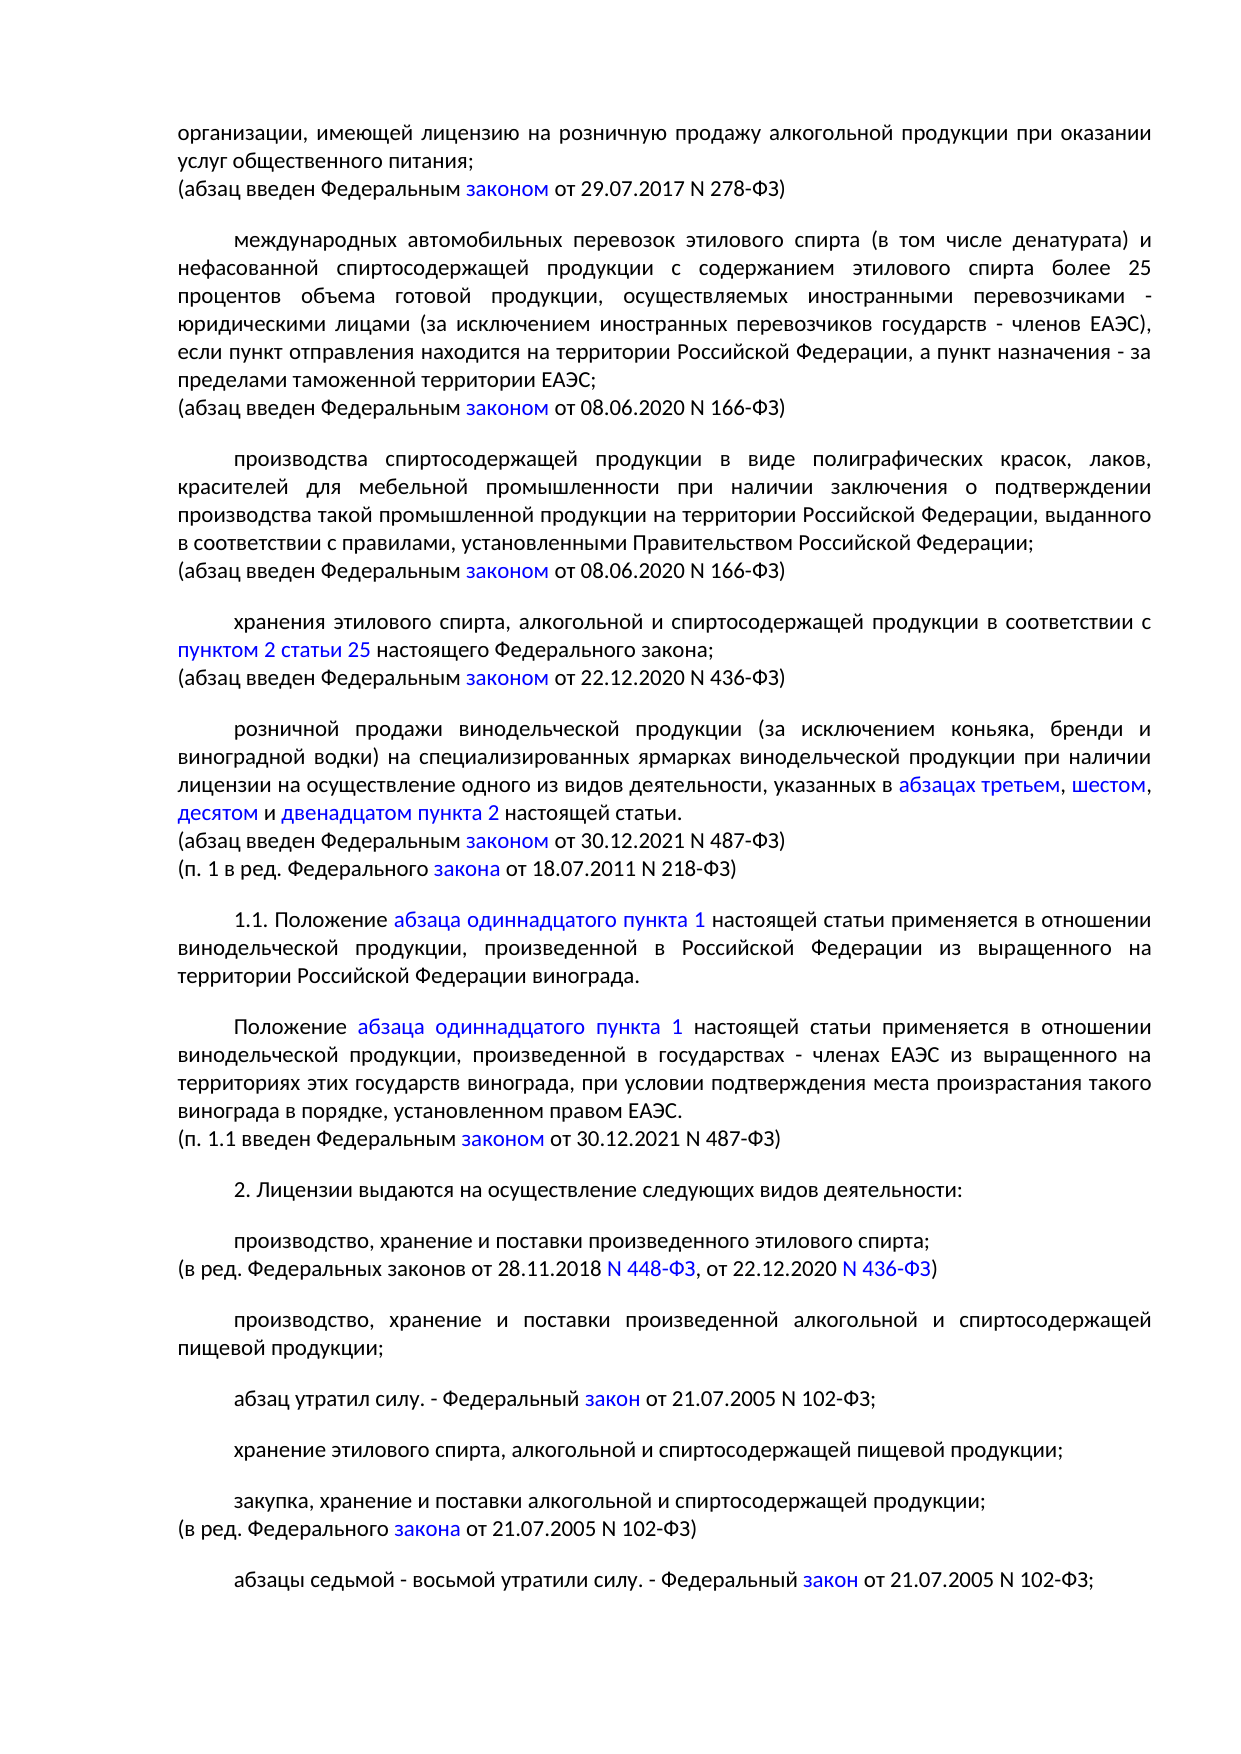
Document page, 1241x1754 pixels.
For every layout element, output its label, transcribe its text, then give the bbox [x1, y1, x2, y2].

text (абзац введен Федеральным законом от 08.06.2020 N 166-ФЗ) [177, 556, 1152, 584]
text (п. 1 в ред. Федерального закона от 18.07.2011 N 218-ФЗ) [177, 854, 1152, 882]
text абзац утратил силу. - Федеральный закон от 21.07.2005 N 102-ФЗ; [177, 1384, 1152, 1412]
text производства спиртосодержащей продукции в виде полиграфических красок, лаков, красителей для мебельной промышленности при наличии заключения о подтверждении производства такой промышленной продукции на территории Российской Федерации, выданного в соответствии с правилами, установленными Правительством Российской Федерации; [177, 444, 1152, 556]
text (абзац введен Федеральным законом от 08.06.2020 N 166-ФЗ) [177, 393, 1152, 421]
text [177, 118, 1152, 174]
text (абзац введен Федеральным законом от 22.12.2020 N 436-ФЗ) [177, 663, 1152, 691]
text абзацы седьмой - восьмой утратили силу. - Федеральный закон от 21.07.2005 N 102-ФЗ; [177, 1565, 1152, 1593]
text 2. Лицензии выдаются на осуществление следующих видов деятельности: [177, 1175, 1152, 1203]
text международных автомобильных перевозок этилового спирта (в том числе денатурата) и нефасованной спиртосодержащей продукции с содержанием этилового спирта более 25 процентов объема готовой продукции, осуществляемых иностранными перевозчиками - юридическими лицами (за исключением иностранных перевозчиков государств - членов ЕАЭС), если пункт отправления находится на территории Российской Федерации, а пункт назначения - за пределами таможенной территории ЕАЭС; [177, 225, 1152, 393]
text (в ред. Федеральных законов от 28.11.2018 N 448-ФЗ, от 22.12.2020 N 436-ФЗ) [177, 1254, 1152, 1282]
text хранение этилового спирта, алкогольной и спиртосодержащей пищевой продукции; [177, 1435, 1152, 1463]
text (абзац введен Федеральным законом от 30.12.2021 N 487-ФЗ) [177, 826, 1152, 854]
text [177, 1514, 1152, 1542]
text производство, хранение и поставки произведенной алкогольной и спиртосодержащей пищевой продукции; [177, 1305, 1152, 1361]
text розничной продажи винодельческой продукции (за исключением коньяка, бренди и виноградной водки) на специализированных ярмарках винодельческой продукции при наличии лицензии на осуществление одного из видов деятельности, указанных в абзацах третьем, шестом, десятом и двенадцатом пункта 2 настоящей статьи. [177, 714, 1152, 826]
text хранения этилового спирта, алкогольной и спиртосодержащей продукции в соответствии с пунктом 2 статьи 25 настоящего Федерального закона; [177, 607, 1152, 663]
text производство, хранение и поставки произведенного этилового спирта; [177, 1226, 1152, 1254]
text закупка, хранение и поставки алкогольной и спиртосодержащей продукции; [177, 1486, 1152, 1514]
text 1.1. Положение абзаца одиннадцатого пункта 1 настоящей статьи применяется в отношении винодельческой продукции, произведенной в Российской Федерации из выращенного на территории Российской Федерации винограда. [177, 905, 1152, 989]
text (абзац введен Федеральным законом от 29.07.2017 N 278-ФЗ) [177, 174, 1152, 202]
text Положение абзаца одиннадцатого пункта 1 настоящей статьи применяется в отношении винодельческой продукции, произведенной в государствах - членах ЕАЭС из выращенного на территориях этих государств винограда, при условии подтверждения места произрастания такого винограда в порядке, установленном правом ЕАЭС. [177, 1012, 1152, 1124]
text (п. 1.1 введен Федеральным законом от 30.12.2021 N 487-ФЗ) [177, 1124, 1152, 1152]
